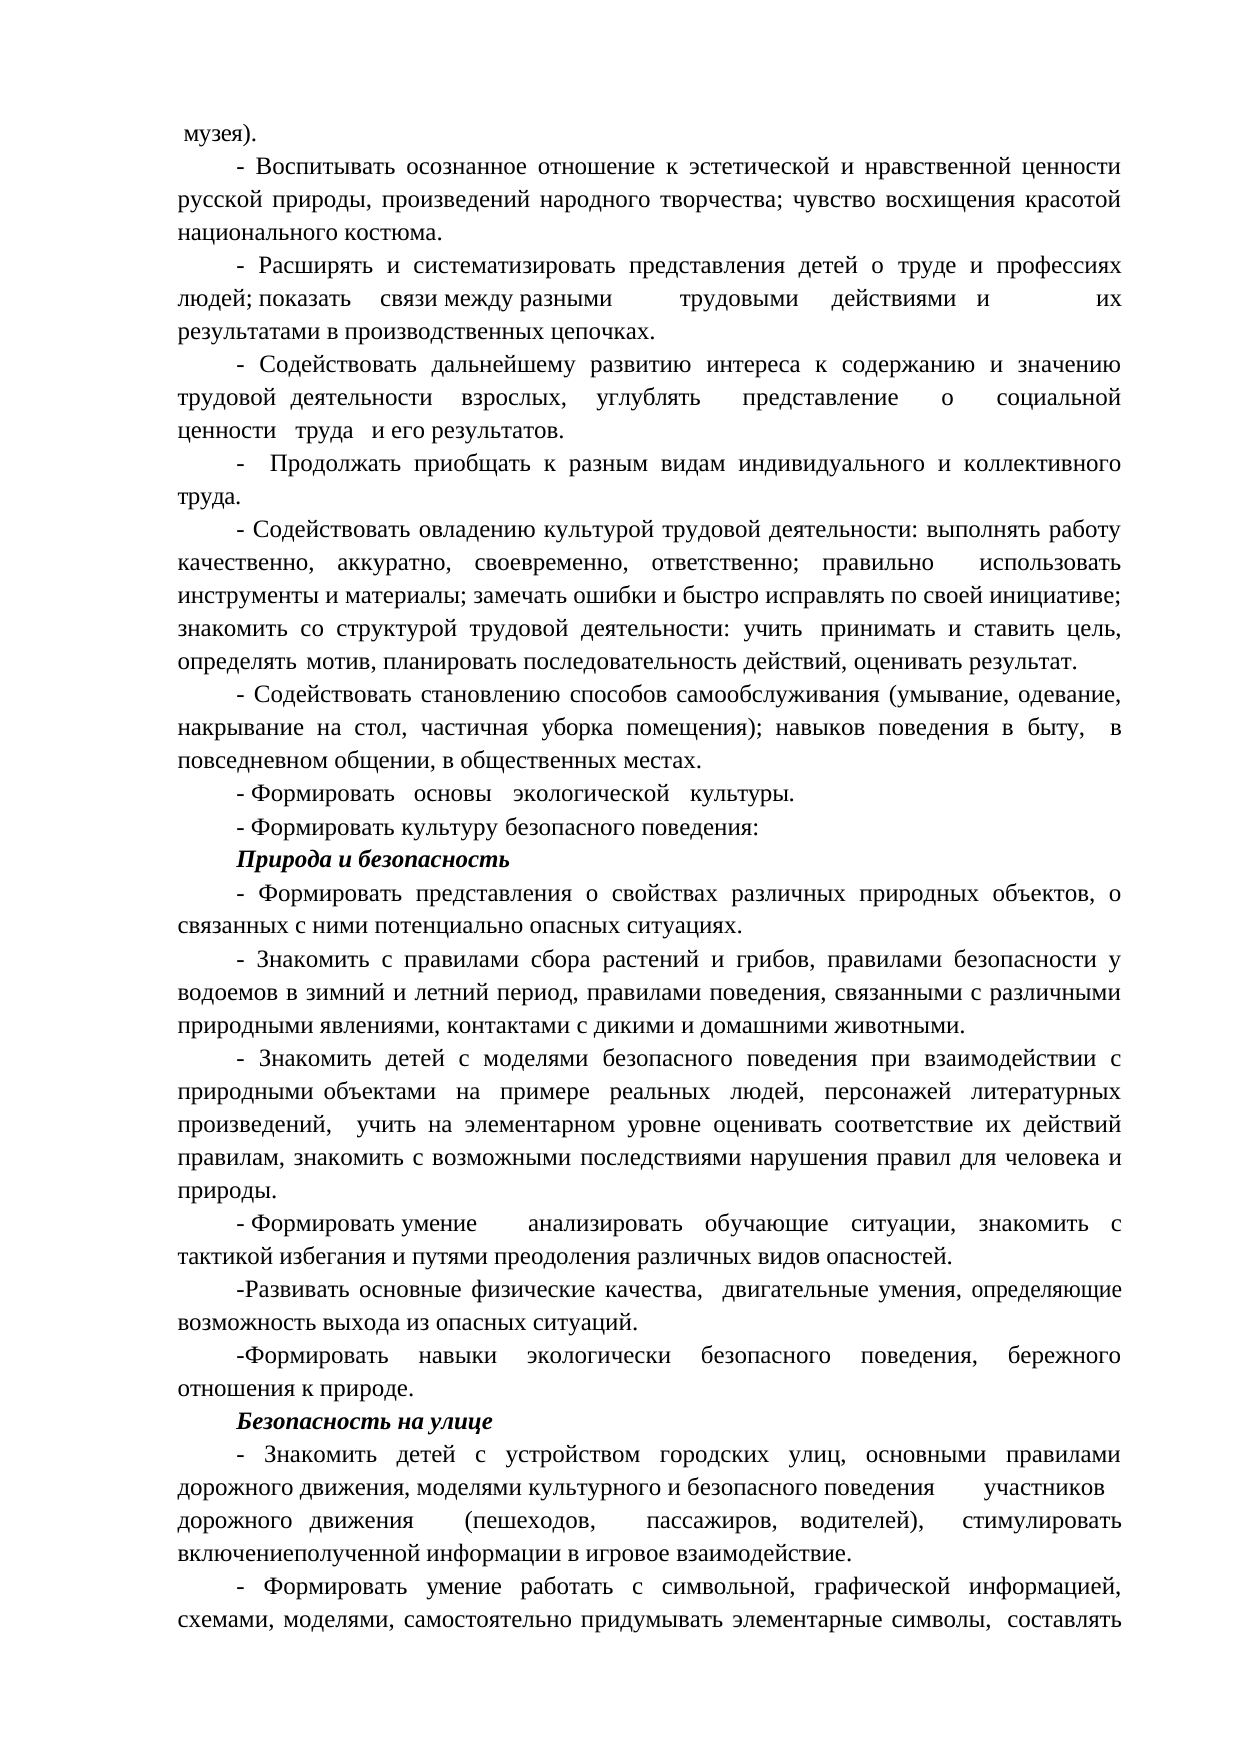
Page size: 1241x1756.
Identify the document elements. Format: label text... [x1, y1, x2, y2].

list - Содействовать становлению способов самообслуживания (умывание, одевание, накрывание на стол, частичная уборка помещения); навыков поведения в быту, в повседневном общении, в общественных местах. [177, 679, 1122, 774]
list - Содействовать дальнейшему развитию интереса к содержанию и значению трудовой деятельности взрослых, углублять представление о социальной ценности труда и его результатов. [177, 349, 1122, 444]
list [183, 118, 1122, 147]
text - Расширять и систематизировать представления детей о труде и профессиях людей; показать связи между разными трудовыми действиями и их результатами в производственных цепочках. [177, 250, 1122, 345]
list - Продолжать приобщать к разным видам индивидуального и коллективного труда. [177, 448, 1122, 510]
list - Формировать основы экологической культуры. [177, 778, 1122, 807]
text Природа и безопасность [177, 844, 1122, 873]
list - Знакомить с правилами сбора растений и грибов, правилами безопасности у водоемов в зимний и летний период, правилами поведения, связанными с различными природными явлениями, контактами с дикими и домашними животными. [177, 944, 1122, 1038]
list -Развивать основные физические качества, двигательные умения, определяющие возможность выхода из опасных ситуаций. [177, 1274, 1122, 1336]
list - Знакомить детей с устройством городских улиц, основными правилами дорожного движения, моделями культурного и безопасного поведения участников дорожного движения (пешеходов, пассажиров, водителей), стимулировать включениеполученной информации в игровое взаимодействие. [177, 1439, 1122, 1567]
list - Формировать представления о свойствах различных природных объектов, о связанных с ними потенциально опасных ситуациях. [177, 878, 1122, 939]
list - Формировать умение анализировать обучающие ситуации, знакомить с тактикой избегания и путями преодоления различных видов опасностей. [177, 1208, 1122, 1269]
list - Знакомить детей с моделями безопасного поведения при взаимодействии с природными объектами на примере реальных людей, персонажей литературных произведений, учить на элементарном уровне оценивать соответствие их действий правилам, знакомить с возможными последствиями нарушения правил для человека и природы. [177, 1043, 1122, 1203]
text Безопасность на улице [177, 1406, 1122, 1435]
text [177, 1571, 1122, 1633]
list -Формировать навыки экологически безопасного поведения, бережного отношения к природе. [177, 1340, 1122, 1402]
list - Воспитывать осознанное отношение к эстетической и нравственной ценности русской природы, произведений народного творчества; чувство восхищения красотой национального костюма. [177, 151, 1122, 246]
list - Содействовать овладению культурой трудовой деятельности: выполнять работу качественно, аккуратно, своевременно, ответственно; правильно использовать инструменты и материалы; замечать ошибки и быстро исправлять по своей инициативе; знакомить со структурой трудовой деятельности: учить принимать и ставить цель, определять мотив, планировать последовательность действий, оценивать результат. [177, 514, 1122, 675]
list - Формировать культуру безопасного поведения: [177, 812, 1122, 840]
